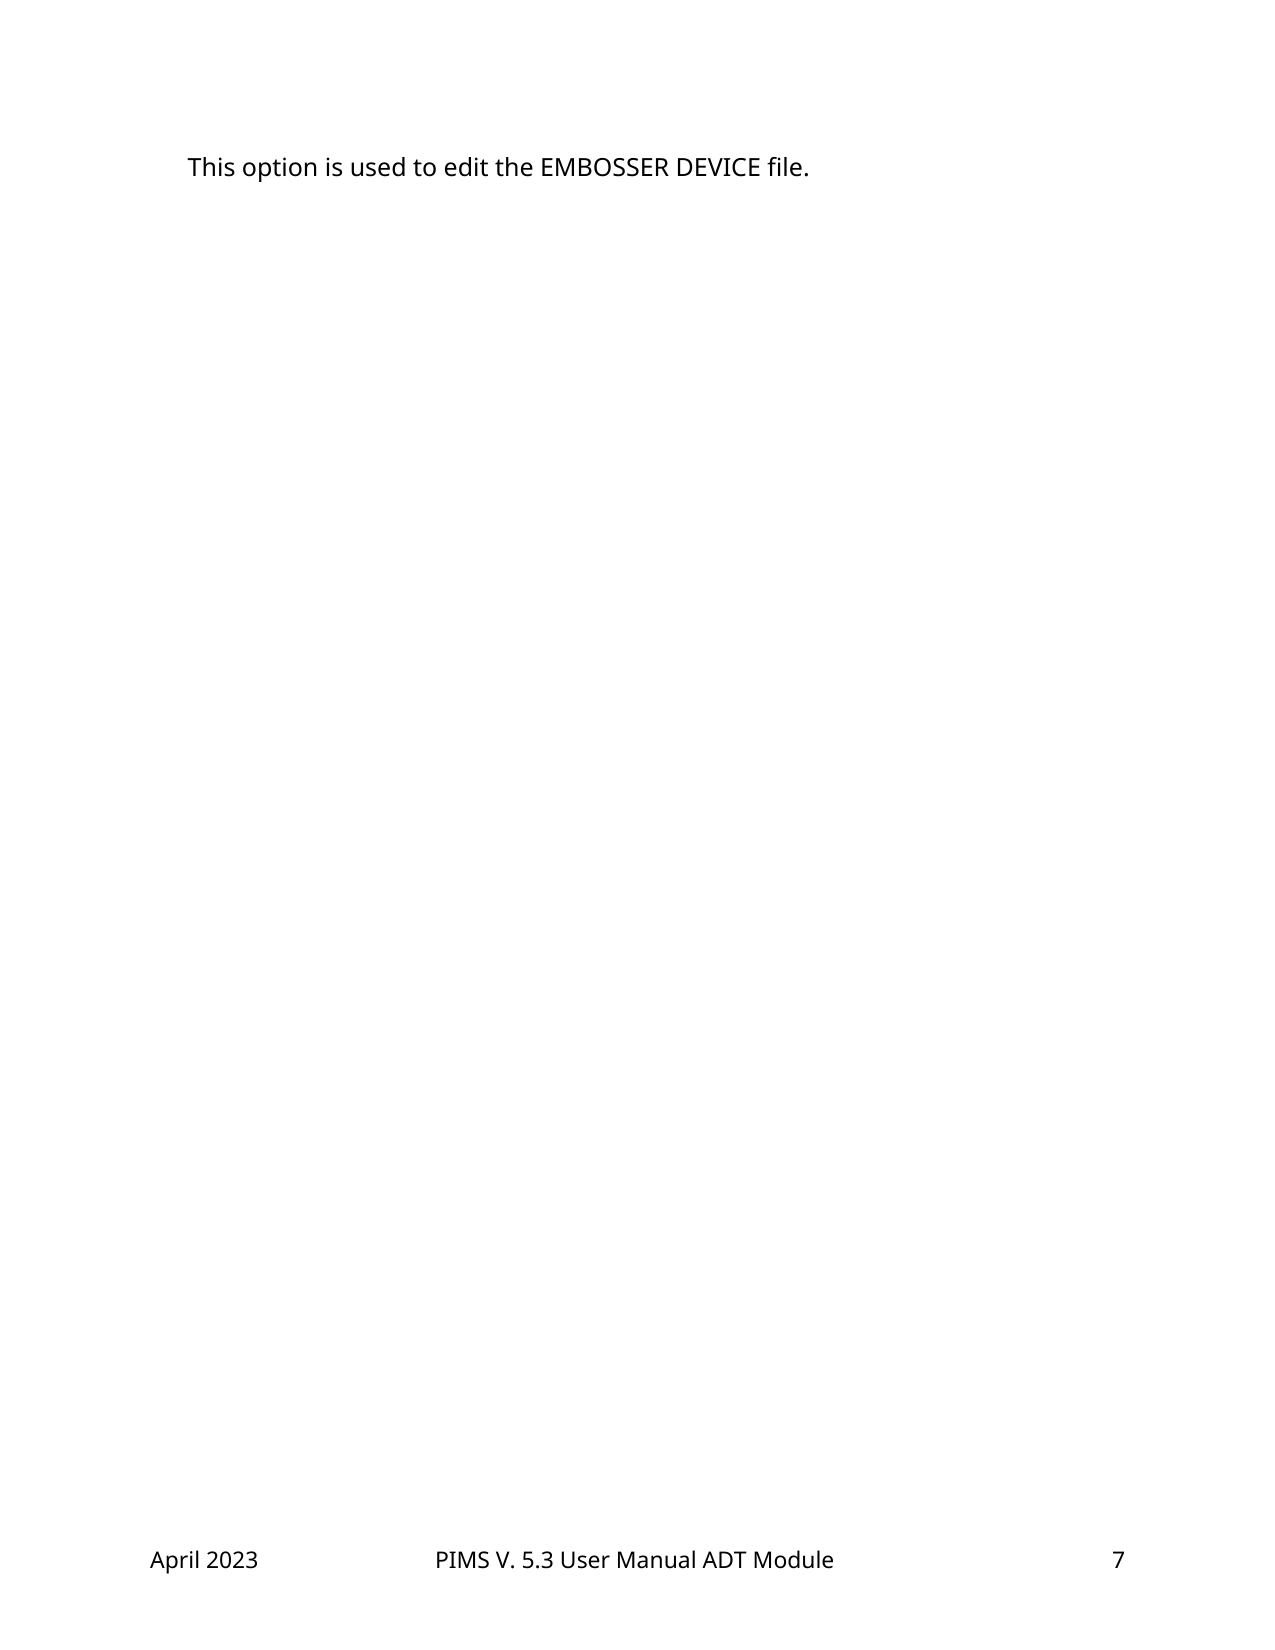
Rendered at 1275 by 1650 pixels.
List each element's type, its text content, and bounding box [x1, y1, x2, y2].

text This option is used to edit the EMBOSSER DEVICE file. [187, 150, 1125, 184]
